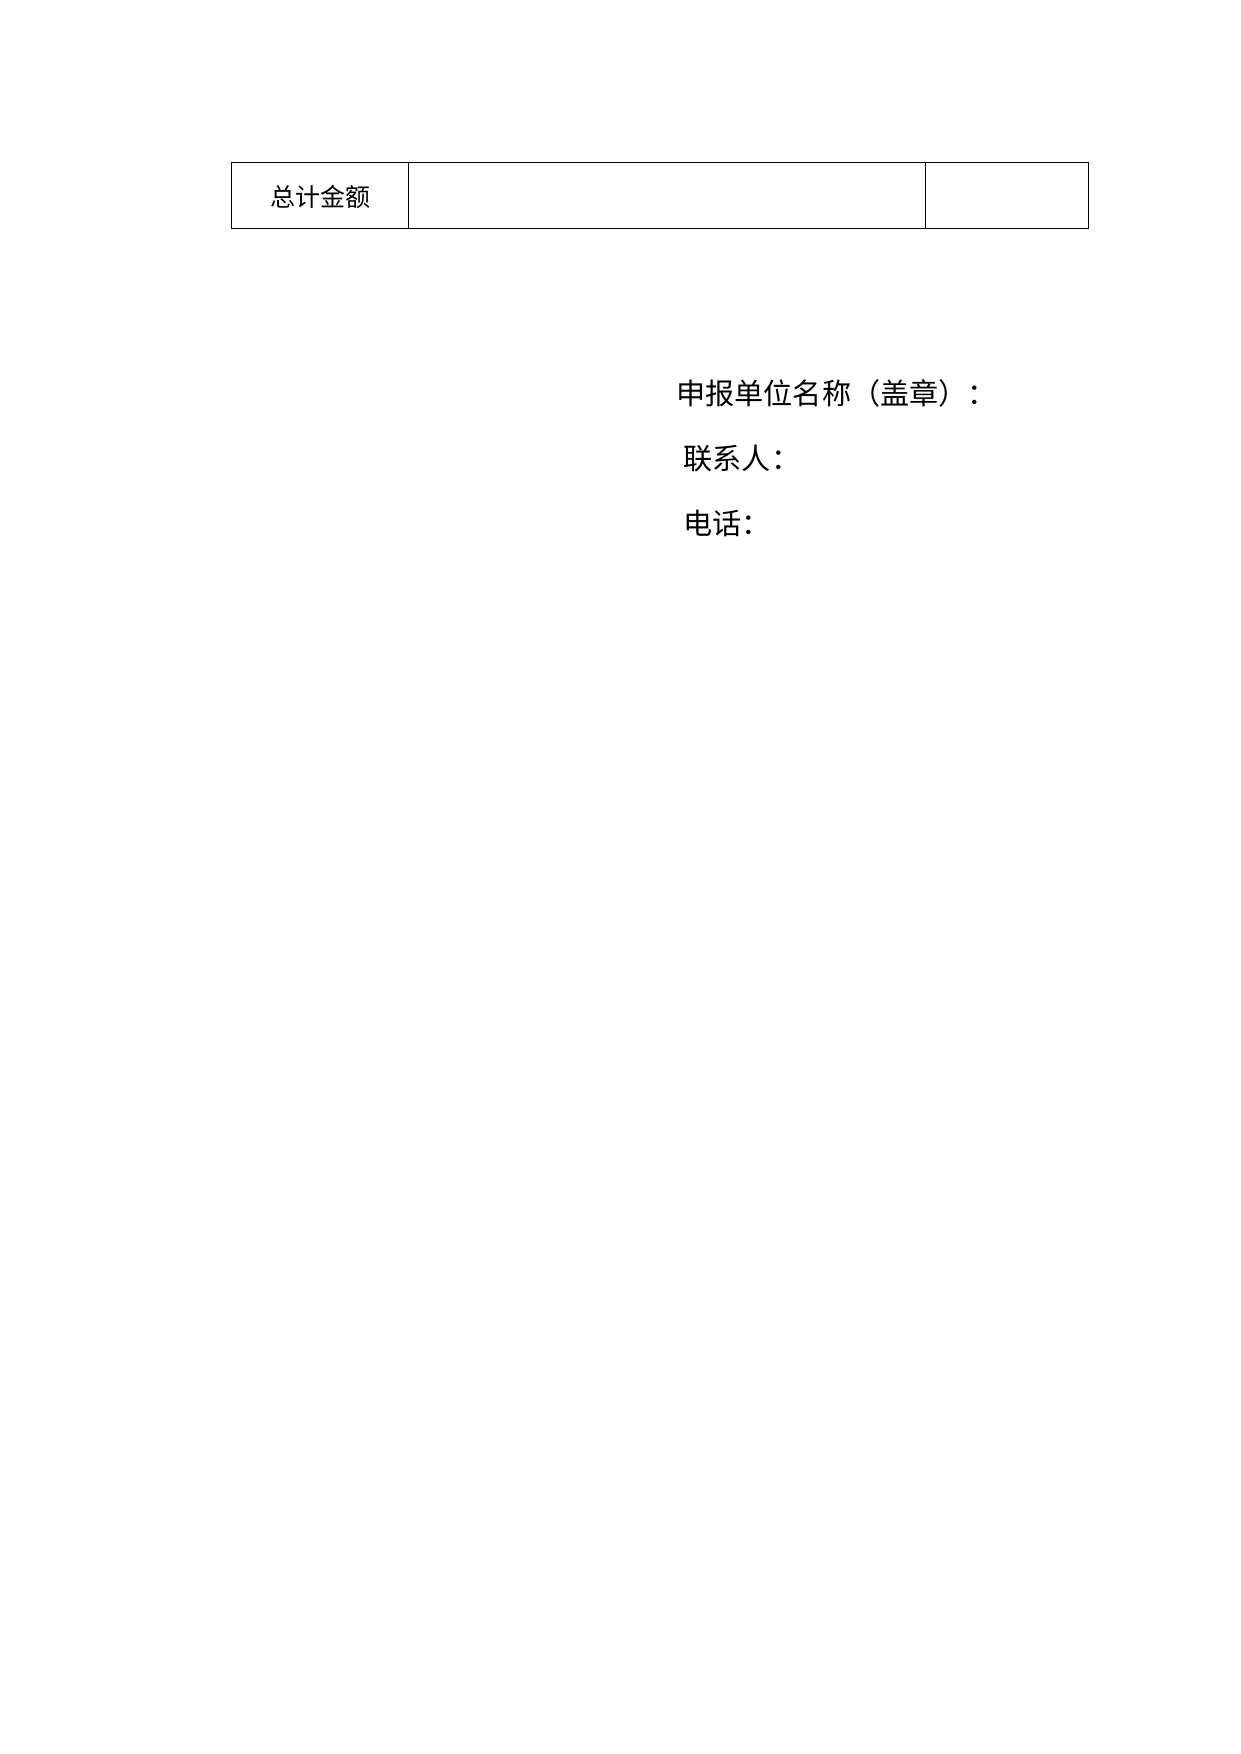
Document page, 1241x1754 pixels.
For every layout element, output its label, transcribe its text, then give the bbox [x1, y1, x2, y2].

text 电话： [187, 489, 1116, 554]
text 联系人： [187, 424, 1116, 489]
table_cell 总计金额 [232, 163, 408, 228]
table_cell [926, 163, 1088, 228]
table_cell [409, 163, 925, 228]
text 申报单位名称（盖章）： [253, 359, 1116, 424]
